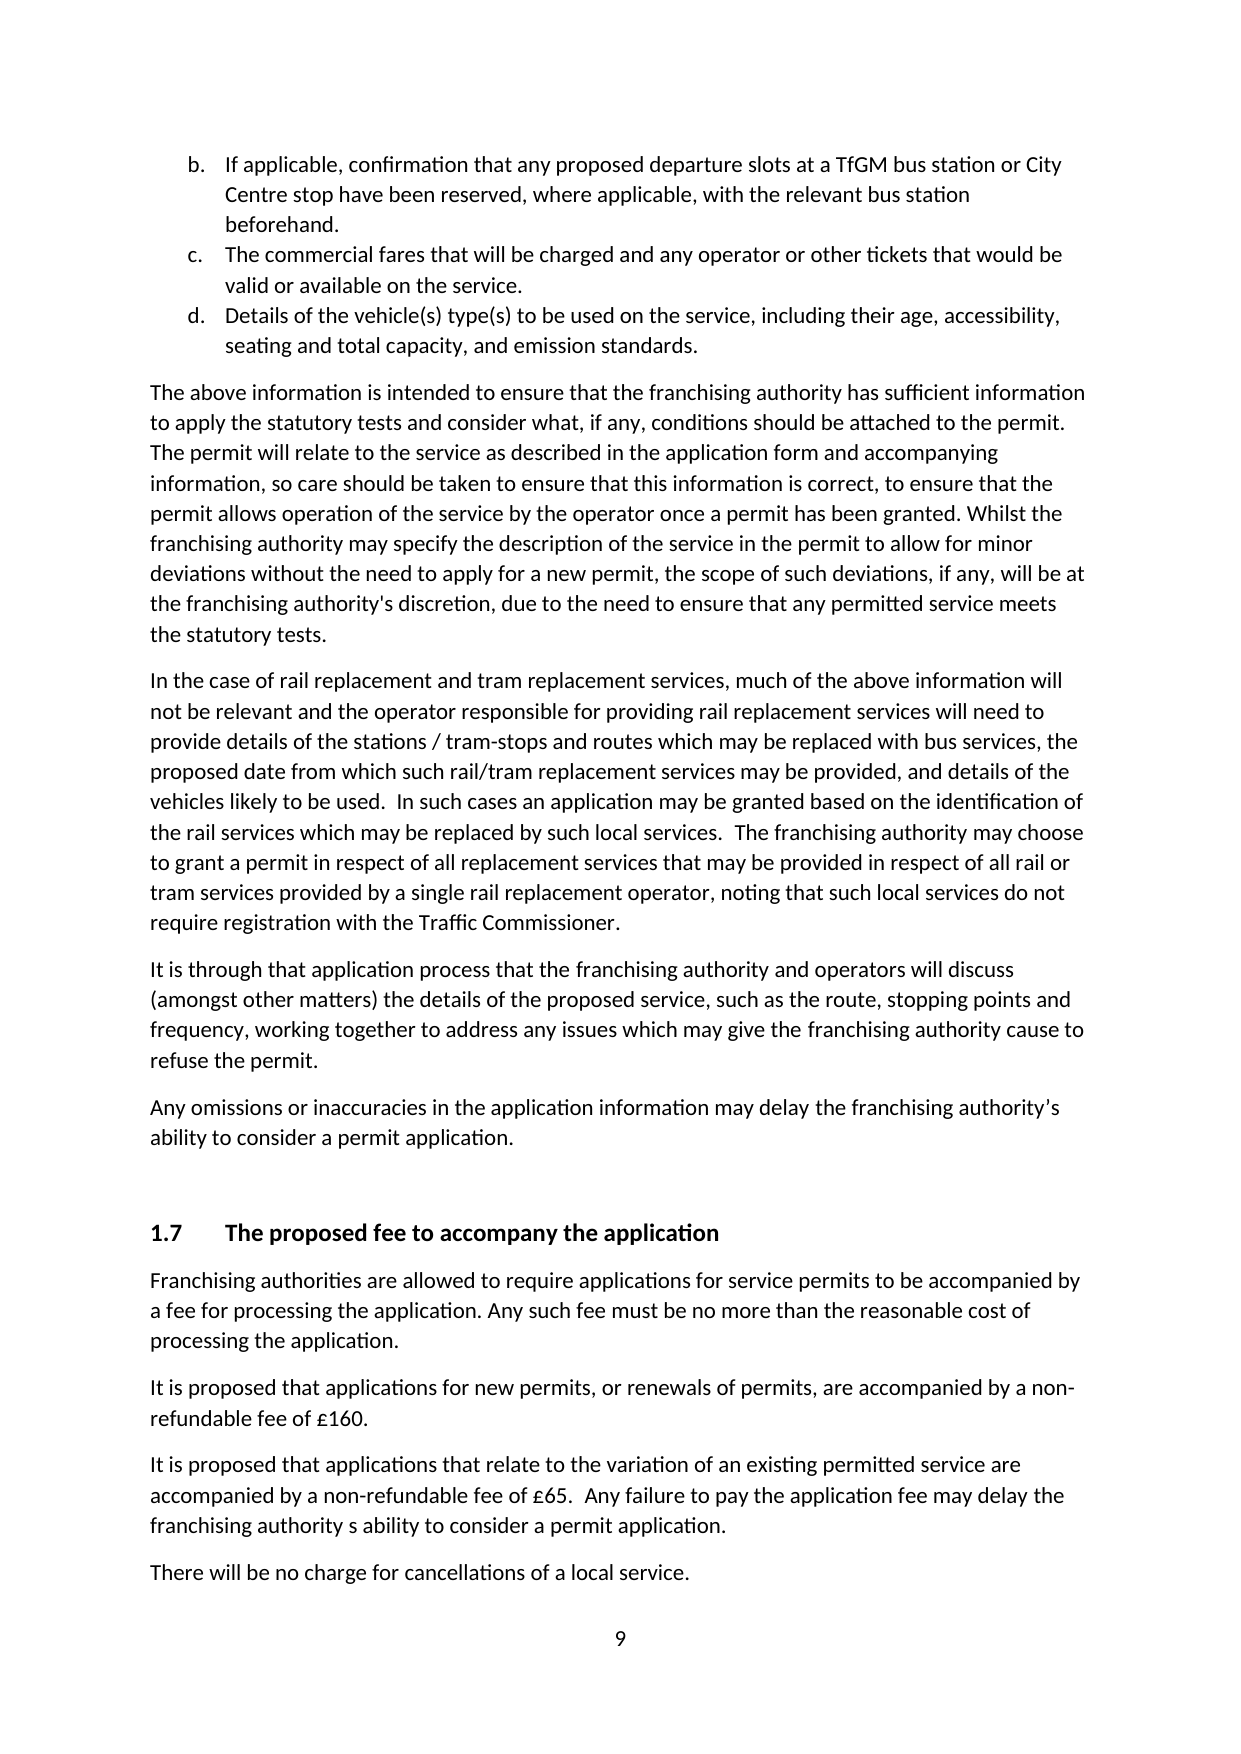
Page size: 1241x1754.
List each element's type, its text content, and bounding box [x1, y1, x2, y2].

list The commercial fares that will be charged and any operator or other tickets that would be valid or available on the service. [187, 241, 1090, 299]
text It is proposed that applications for new permits, or renewals of permits, are accompanied by a non-refundable fee of £160. [150, 1373, 1090, 1432]
text In the case of rail replacement and tram replacement services, much of the above information will not be relevant and the operator responsible for providing rail replacement services will need to provide details of the stations / tram-stops and routes which may be replaced with bus services, the proposed date from which such rail/tram replacement services may be provided, and details of the vehicles likely to be used. In such cases an application may be granted based on the identification of the rail services which may be replaced by such local services. The franchising authority may choose to grant a permit in respect of all replacement services that may be provided in respect of all rail or tram services provided by a single rail replacement operator, noting that such local services do not require registration with the Traffic Commissioner. [150, 667, 1090, 936]
text There will be no charge for cancellations of a local service. [150, 1558, 1090, 1586]
text It is through that application process that the franchising authority and operators will discuss (amongst other matters) the details of the proposed service, such as the route, stopping points and frequency, working together to address any issues which may give the franchising authority cause to refuse the permit. [150, 955, 1090, 1074]
list If applicable, confirmation that any proposed departure slots at a TfGM bus station or City Centre stop have been reserved, where applicable, with the relevant bus station beforehand. [187, 150, 1090, 238]
text The above information is intended to ensure that the franchising authority has sufficient information to apply the statutory tests and consider what, if any, conditions should be attached to the permit. The permit will relate to the service as described in the application form and accompanying information, so care should be taken to ensure that this information is correct, to ensure that the permit allows operation of the service by the operator once a permit has been granted. Whilst the franchising authority may specify the description of the service in the permit to allow for minor deviations without the need to apply for a new permit, the scope of such deviations, if any, will be at the franchising authority's discretion, due to the need to ensure that any permitted service meets the statutory tests. [150, 378, 1090, 648]
text Franchising authorities are allowed to require applications for service permits to be accompanied by a fee for processing the application. Any such fee must be no more than the reasonable cost of processing the application. [150, 1266, 1090, 1355]
text 1.7 The proposed fee to accompany the application [150, 1217, 1090, 1247]
text It is proposed that applications that relate to the variation of an existing permitted service are accompanied by a non-refundable fee of £65. Any failure to pay the application fee may delay the franchising authority s ability to consider a permit application. [150, 1451, 1090, 1539]
text Any omissions or inaccuracies in the application information may delay the franchising authority’s ability to consider a permit application. [150, 1093, 1090, 1151]
list Details of the vehicle(s) type(s) to be used on the service, including their age, accessibility, seating and total capacity, and emission standards. [187, 301, 1090, 359]
